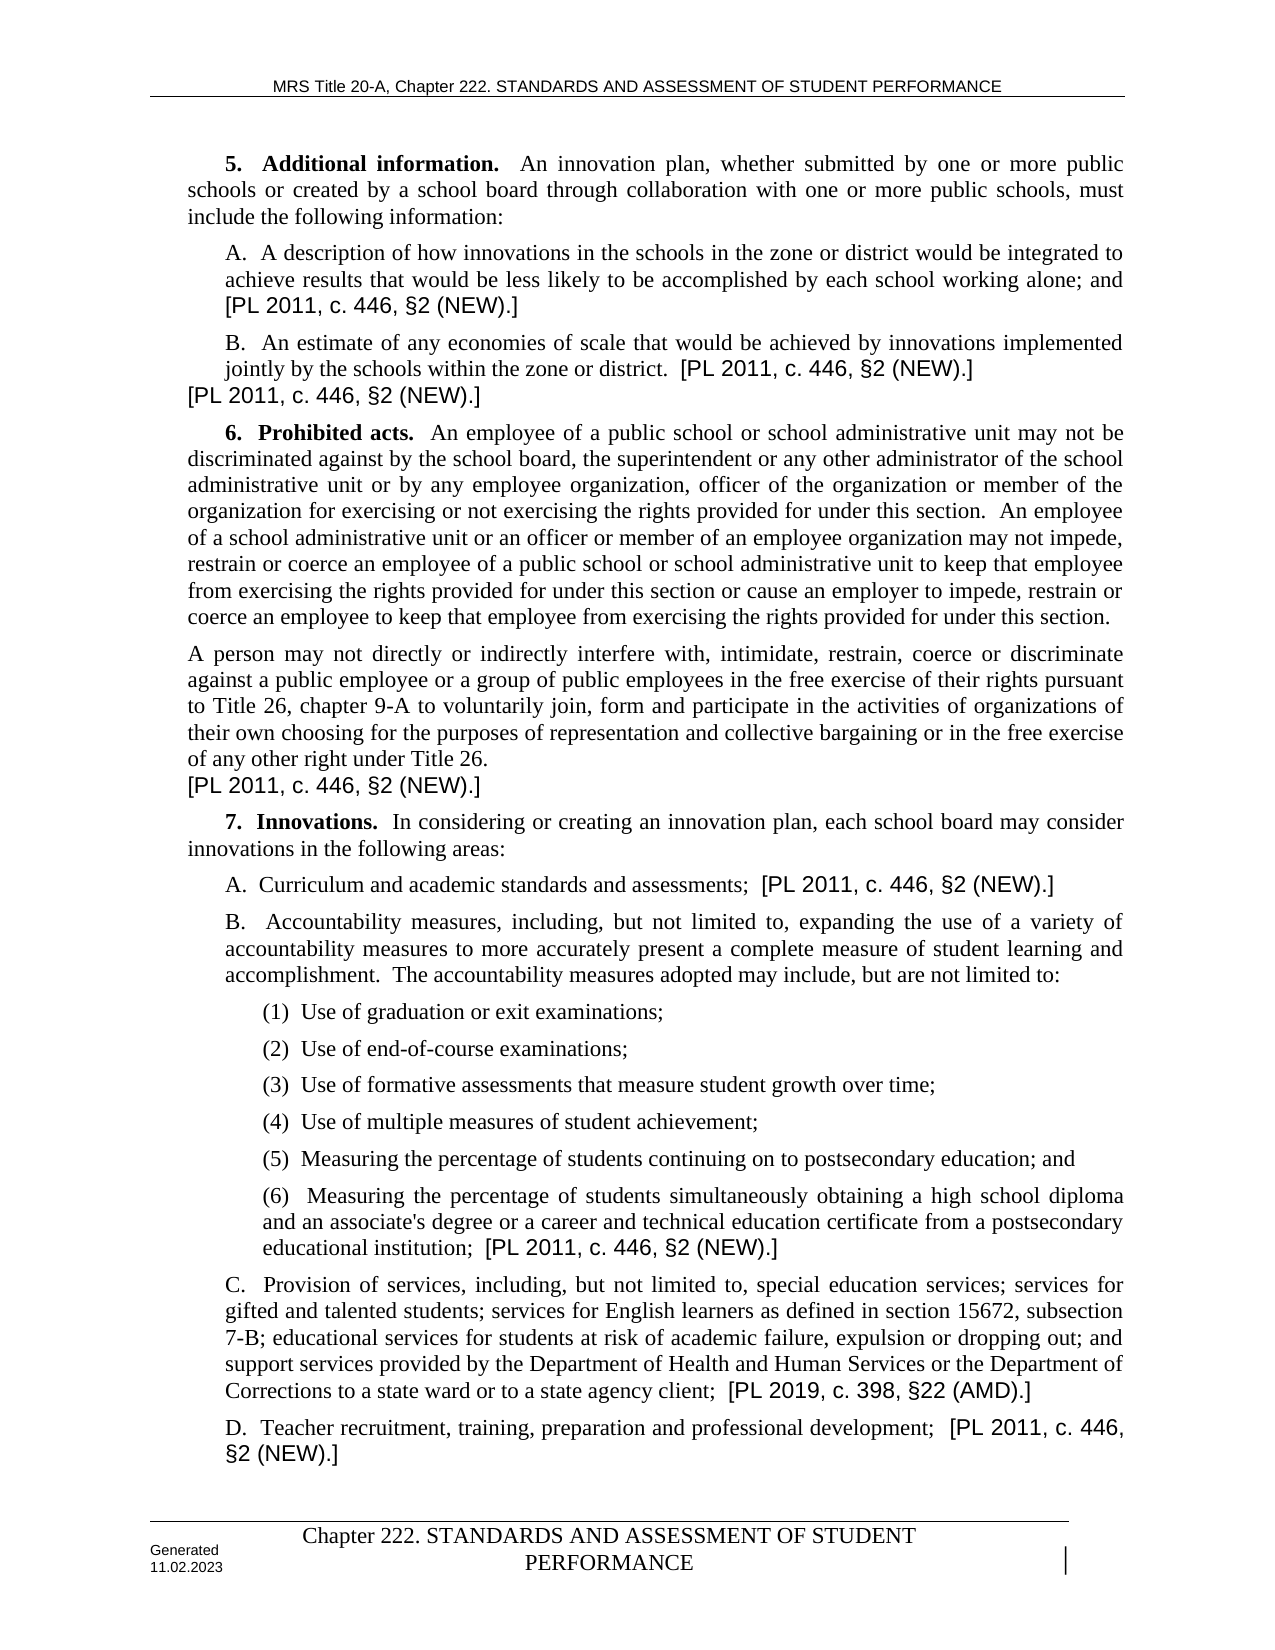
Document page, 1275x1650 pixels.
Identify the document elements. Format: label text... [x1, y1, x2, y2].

text 7. Innovations. In considering or creating an innovation plan, each school board may consider innovations in the following areas: [187, 808, 1125, 861]
text [PL 2011, c. 446, §2 (NEW).] [187, 382, 1125, 408]
text [PL 2011, c. 446, §2 (NEW).] [187, 772, 1125, 798]
text C. Provision of services, including, but not limited to, special education services; services for gifted and talented students; services for English learners as defined in section 15672, subsection 7‑B; educational services for students at risk of academic failure, expulsion or dropping out; and support services provided by the Department of Health and Human Services or the Department of Corrections to a state ward or to a state agency client; [PL 2019, c. 398, §22 (AMD).] [225, 1271, 1125, 1403]
text D. Teacher recruitment, training, preparation and professional development; [PL 2011, c. 446, §2 (NEW).] [225, 1413, 1125, 1466]
text A. A description of how innovations in the schools in the zone or district would be integrated to achieve results that would be less likely to be accomplished by each school working alone; and [PL 2011, c. 446, §2 (NEW).] [225, 239, 1125, 318]
text (1) Use of graduation or exit examinations; [262, 998, 1125, 1024]
text (3) Use of formative assessments that measure student growth over time; [262, 1071, 1125, 1098]
text (2) Use of end-of-course examinations; [262, 1034, 1125, 1061]
text A. Curriculum and academic standards and assessments; [PL 2011, c. 446, §2 (NEW).] [225, 871, 1125, 898]
text B. An estimate of any economies of scale that would be achieved by innovations implemented jointly by the schools within the zone or district. [PL 2011, c. 446, §2 (NEW).] [225, 329, 1125, 382]
text 6. Prohibited acts. An employee of a public school or school administrative unit may not be discriminated against by the school board, the superintendent or any other administrator of the school administrative unit or by any employee organization, officer of the organization or member of the organization for exercising or not exercising the rights provided for under this section. An employee of a school administrative unit or an officer or member of an employee organization may not impede, restrain or coerce an employee of a public school or school administrative unit to keep that employee from exercising the rights provided for under this section or cause an employer to impede, restrain or coerce an employee to keep that employee from exercising the rights provided for under this section. [187, 418, 1125, 629]
text (6) Measuring the percentage of students simultaneously obtaining a high school diploma and an associate's degree or a career and technical education certificate from a postsecondary educational institution; [PL 2011, c. 446, §2 (NEW).] [262, 1182, 1125, 1261]
text (5) Measuring the percentage of students continuing on to postsecondary education; and [262, 1145, 1125, 1171]
text B. Accountability measures, including, but not limited to, expanding the use of a variety of accountability measures to more accurately present a complete measure of student learning and accomplishment. The accountability measures adopted may include, but are not limited to: [225, 908, 1125, 987]
text A person may not directly or indirectly interfere with, intimidate, restrain, coerce or discriminate against a public employee or a group of public employees in the free exercise of their rights pursuant to Title 26, chapter 9‑A to voluntarily join, form and participate in the activities of organizations of their own choosing for the purposes of representation and collective bargaining or in the free exercise of any other right under Title 26. [187, 640, 1125, 772]
text 5. Additional information. An innovation plan, whether submitted by one or more public schools or created by a school board through collaboration with one or more public schools, must include the following information: [187, 150, 1125, 229]
text (4) Use of multiple measures of student achievement; [262, 1108, 1125, 1134]
